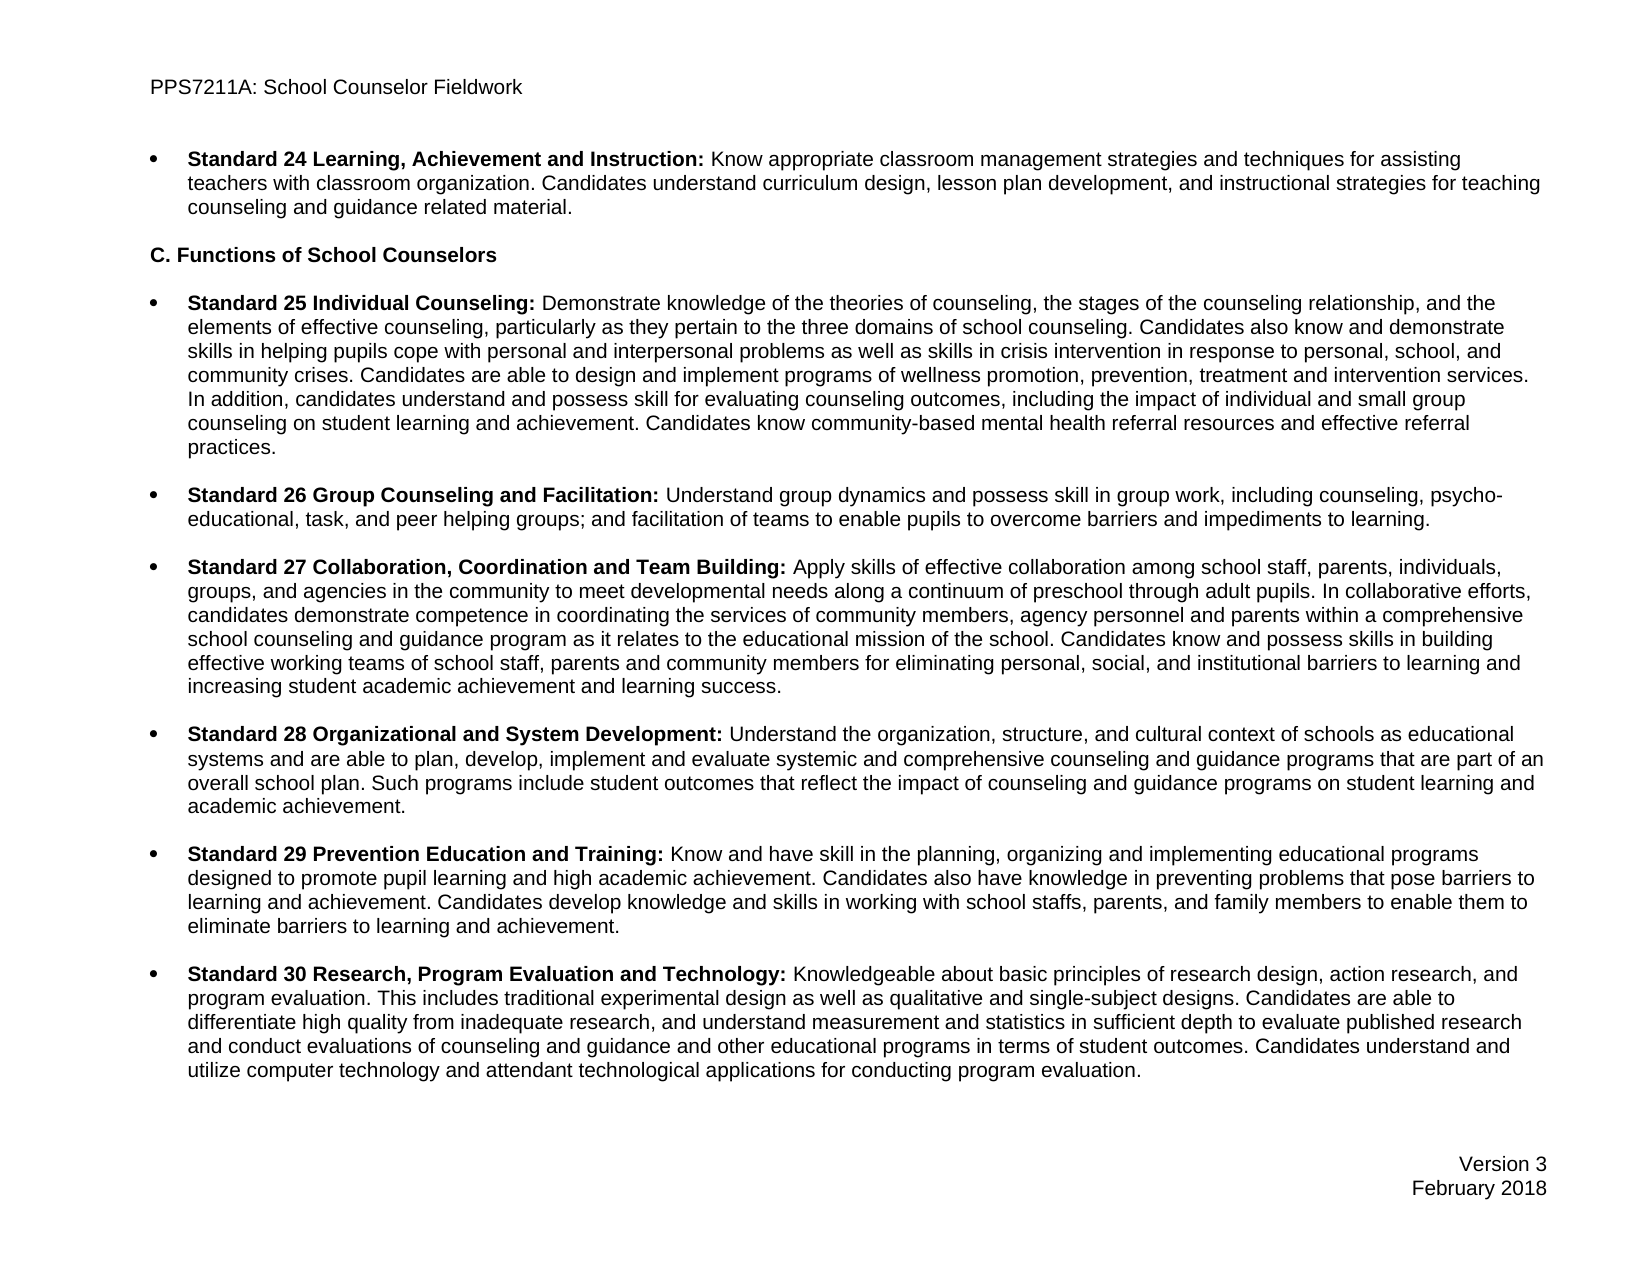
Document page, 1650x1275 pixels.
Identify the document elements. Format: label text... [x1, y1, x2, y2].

text Standard 26 Group Counseling and Facilitation: Understand group dynamics and possess skill in group work, including counseling, psycho-educational, task, and peer helping groups; and facilitation of teams to enable pupils to overcome barriers and impediments to learning. [150, 482, 1547, 531]
text Standard 24 Learning, Achievement and Instruction: Know appropriate classroom management strategies and techniques for assisting teachers with classroom organization. Candidates understand curriculum design, lesson plan development, and instructional strategies for teaching counseling and guidance related material. [150, 147, 1547, 219]
text Standard 28 Organizational and System Development: Understand the organization, structure, and cultural context of schools as educational systems and are able to plan, develop, implement and evaluate systemic and comprehensive counseling and guidance programs that are part of an overall school plan. Such programs include student outcomes that reflect the impact of counseling and guidance programs on student learning and academic achievement. [150, 722, 1547, 818]
text Standard 29 Prevention Education and Training: Know and have skill in the planning, organizing and implementing educational programs designed to promote pupil learning and high academic achievement. Candidates also have knowledge in preventing problems that pose barriers to learning and achievement. Candidates develop knowledge and skills in working with school staffs, parents, and family members to enable them to eliminate barriers to learning and achievement. [150, 842, 1547, 938]
text Standard 25 Individual Counseling: Demonstrate knowledge of the theories of counseling, the stages of the counseling relationship, and the elements of effective counseling, particularly as they pertain to the three domains of school counseling. Candidates also know and demonstrate skills in helping pupils cope with personal and interpersonal problems as well as skills in crisis intervention in response to personal, school, and community crises. Candidates are able to design and implement programs of wellness promotion, prevention, treatment and intervention services. In addition, candidates understand and possess skill for evaluating counseling outcomes, including the impact of individual and small group counseling on student learning and achievement. Candidates know community-based mental health referral resources and effective referral practices. [150, 291, 1547, 458]
text Standard 27 Collaboration, Coordination and Team Building: Apply skills of effective collaboration among school staff, parents, individuals, groups, and agencies in the community to meet developmental needs along a continuum of preschool through adult pupils. In collaborative efforts, candidates demonstrate competence in coordinating the services of community members, agency personnel and parents within a comprehensive school counseling and guidance program as it relates to the educational mission of the school. Candidates know and possess skills in building effective working teams of school staff, parents and community members for eliminating personal, social, and institutional barriers to learning and increasing student academic achievement and learning success. [150, 554, 1547, 698]
text C. Functions of School Counselors [150, 243, 1547, 267]
text Standard 30 Research, Program Evaluation and Technology: Knowledgeable about basic principles of research design, action research, and program evaluation. This includes traditional experimental design as well as qualitative and single-subject designs. Candidates are able to differentiate high quality from inadequate research, and understand measurement and statistics in sufficient depth to evaluate published research and conduct evaluations of counseling and guidance and other educational programs in terms of student outcomes. Candidates understand and utilize computer technology and attendant technological applications for conducting program evaluation. [150, 962, 1547, 1082]
